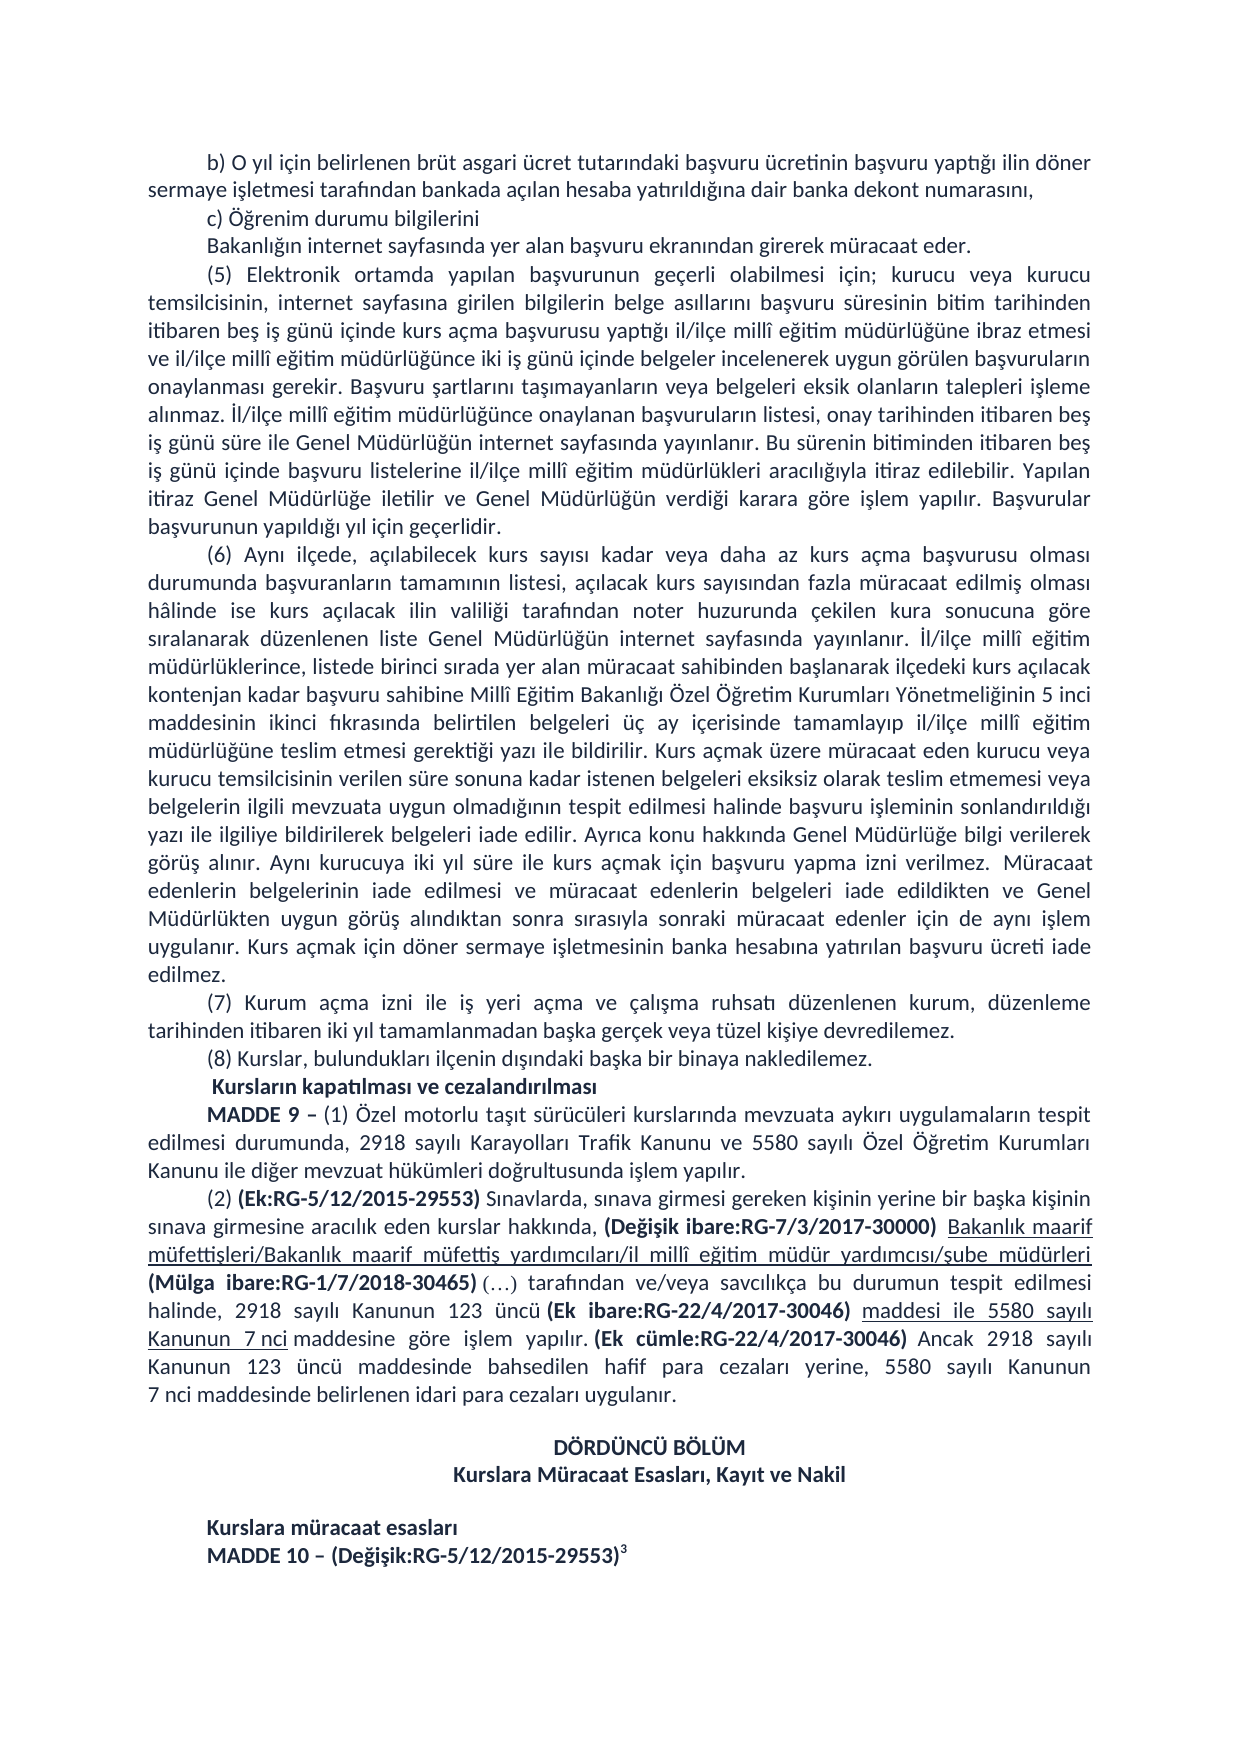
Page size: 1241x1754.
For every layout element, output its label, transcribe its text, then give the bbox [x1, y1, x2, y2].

text Kursların kapatılması ve cezalandırılması [148, 1072, 1093, 1100]
text DÖRDÜNCÜ BÖLÜM [148, 1433, 1093, 1461]
text MADDE 9 – (1) Özel motorlu taşıt sürücüleri kurslarında mevzuata aykırı uygulamaların tespit edilmesi durumunda, 2918 sayılı Karayolları Trafik Kanunu ve 5580 sayılı Özel Öğretim Kurumları Kanunu ile diğer mevzuat hükümleri doğrultusunda işlem yapılır. [148, 1100, 1093, 1184]
text (6) Aynı ilçede, açılabilecek kurs sayısı kadar veya daha az kurs açma başvurusu olması durumunda başvuranların tamamının listesi, açılacak kurs sayısından fazla müracaat edilmiş olması hâlinde ise kurs açılacak ilin valiliği tarafından noter huzurunda çekilen kura sonucuna göre sıralanarak düzenlenen liste Genel Müdürlüğün internet sayfasında yayınlanır. İl/ilçe millî eğitim müdürlüklerince, listede birinci sırada yer alan müracaat sahibinden başlanarak ilçedeki kurs açılacak kontenjan kadar başvuru sahibine Millî Eğitim Bakanlığı Özel Öğretim Kurumları Yönetmeliğinin 5 inci maddesinin ikinci fıkrasında belirtilen belgeleri üç ay içerisinde tamamlayıp il/ilçe millî eğitim müdürlüğüne teslim etmesi gerektiği yazı ile bildirilir. Kurs açmak üzere müracaat eden kurucu veya kurucu temsilcisinin verilen süre sonuna kadar istenen belgeleri eksiksiz olarak teslim etmemesi veya belgelerin ilgili mevzuata uygun olmadığının tespit edilmesi halinde başvuru işleminin sonlandırıldığı yazı ile ilgiliye bildirilerek belgeleri iade edilir. Ayrıca konu hakkında Genel Müdürlüğe bilgi verilerek görüş alınır. Aynı kurucuya iki yıl süre ile kurs açmak için başvuru yapma izni verilmez. Müracaat edenlerin belgelerinin iade edilmesi ve müracaat edenlerin belgeleri iade edildikten ve Genel Müdürlükten uygun görüş alındıktan sonra sırasıyla sonraki müracaat edenler için de aynı işlem uygulanır. Kurs açmak için döner sermaye işletmesinin banka hesabına yatırılan başvuru ücreti iade edilmez. [148, 540, 1093, 988]
text Kurslara Müracaat Esasları, Kayıt ve Nakil [148, 1461, 1093, 1489]
text Bakanlığın internet sayfasında yer alan başvuru ekranından girerek müracaat eder. [148, 232, 1093, 260]
text (8) Kurslar, bulundukları ilçenin dışındaki başka bir binaya nakledilemez. [148, 1044, 1093, 1072]
text (5) Elektronik ortamda yapılan başvurunun geçerli olabilmesi için; kurucu veya kurucu temsilcisinin, internet sayfasına girilen bilgilerin belge asıllarını başvuru süresinin bitim tarihinden itibaren beş iş günü içinde kurs açma başvurusu yaptığı il/ilçe millî eğitim müdürlüğüne ibraz etmesi ve il/ilçe millî eğitim müdürlüğünce iki iş günü içinde belgeler incelenerek uygun görülen başvuruların onaylanması gerekir. Başvuru şartlarını taşımayanların veya belgeleri eksik olanların talepleri işleme alınmaz. İl/ilçe millî eğitim müdürlüğünce onaylanan başvuruların listesi, onay tarihinden itibaren beş iş günü süre ile Genel Müdürlüğün internet sayfasında yayınlanır. Bu sürenin bitiminden itibaren beş iş günü içinde başvuru listelerine il/ilçe millî eğitim müdürlükleri aracılığıyla itiraz edilebilir. Yapılan itiraz Genel Müdürlüğe iletilir ve Genel Müdürlüğün verdiği karara göre işlem yapılır. Başvurular başvurunun yapıldığı yıl için geçerlidir. [148, 260, 1093, 540]
text MADDE 10 – (Değişik:RG-5/12/2015-29553)3 [148, 1541, 1093, 1569]
text Kurslara müracaat esasları [148, 1513, 1093, 1541]
text c) Öğrenim durumu bilgilerini [148, 204, 1093, 232]
text (2) (Ek:RG-5/12/2015-29553) Sınavlarda, sınava girmesi gereken kişinin yerine bir başka kişinin sınava girmesine aracılık eden kurslar hakkında, (Değişik ibare:RG-7/3/2017-30000) Bakanlık maarif müfettişleri/Bakanlık maarif müfettiş yardımcıları/il millî eğitim müdür yardımcısı/şube müdürleri (Mülga ibare:RG-1/7/2018-30465) (…) tarafından ve/veya savcılıkça bu durumun tespit edilmesi halinde, 2918 sayılı Kanunun 123 üncü (Ek ibare:RG-22/4/2017-30046) maddesi ile 5580 sayılı Kanunun 7 nci maddesine göre işlem yapılır. (Ek cümle:RG-22/4/2017-30046) Ancak 2918 sayılı Kanunun 123 üncü maddesinde bahsedilen hafif para cezaları yerine, 5580 sayılı Kanunun 7 nci maddesinde belirlenen idari para cezaları uygulanır. [148, 1184, 1093, 1408]
text b) O yıl için belirlenen brüt asgari ücret tutarındaki başvuru ücretinin başvuru yaptığı ilin döner sermaye işletmesi tarafından bankada açılan hesaba yatırıldığına dair banka dekont numarasını, [148, 148, 1093, 204]
text (7) Kurum açma izni ile iş yeri açma ve çalışma ruhsatı düzenlenen kurum, düzenleme tarihinden itibaren iki yıl tamamlanmadan başka gerçek veya tüzel kişiye devredilemez. [148, 988, 1093, 1044]
